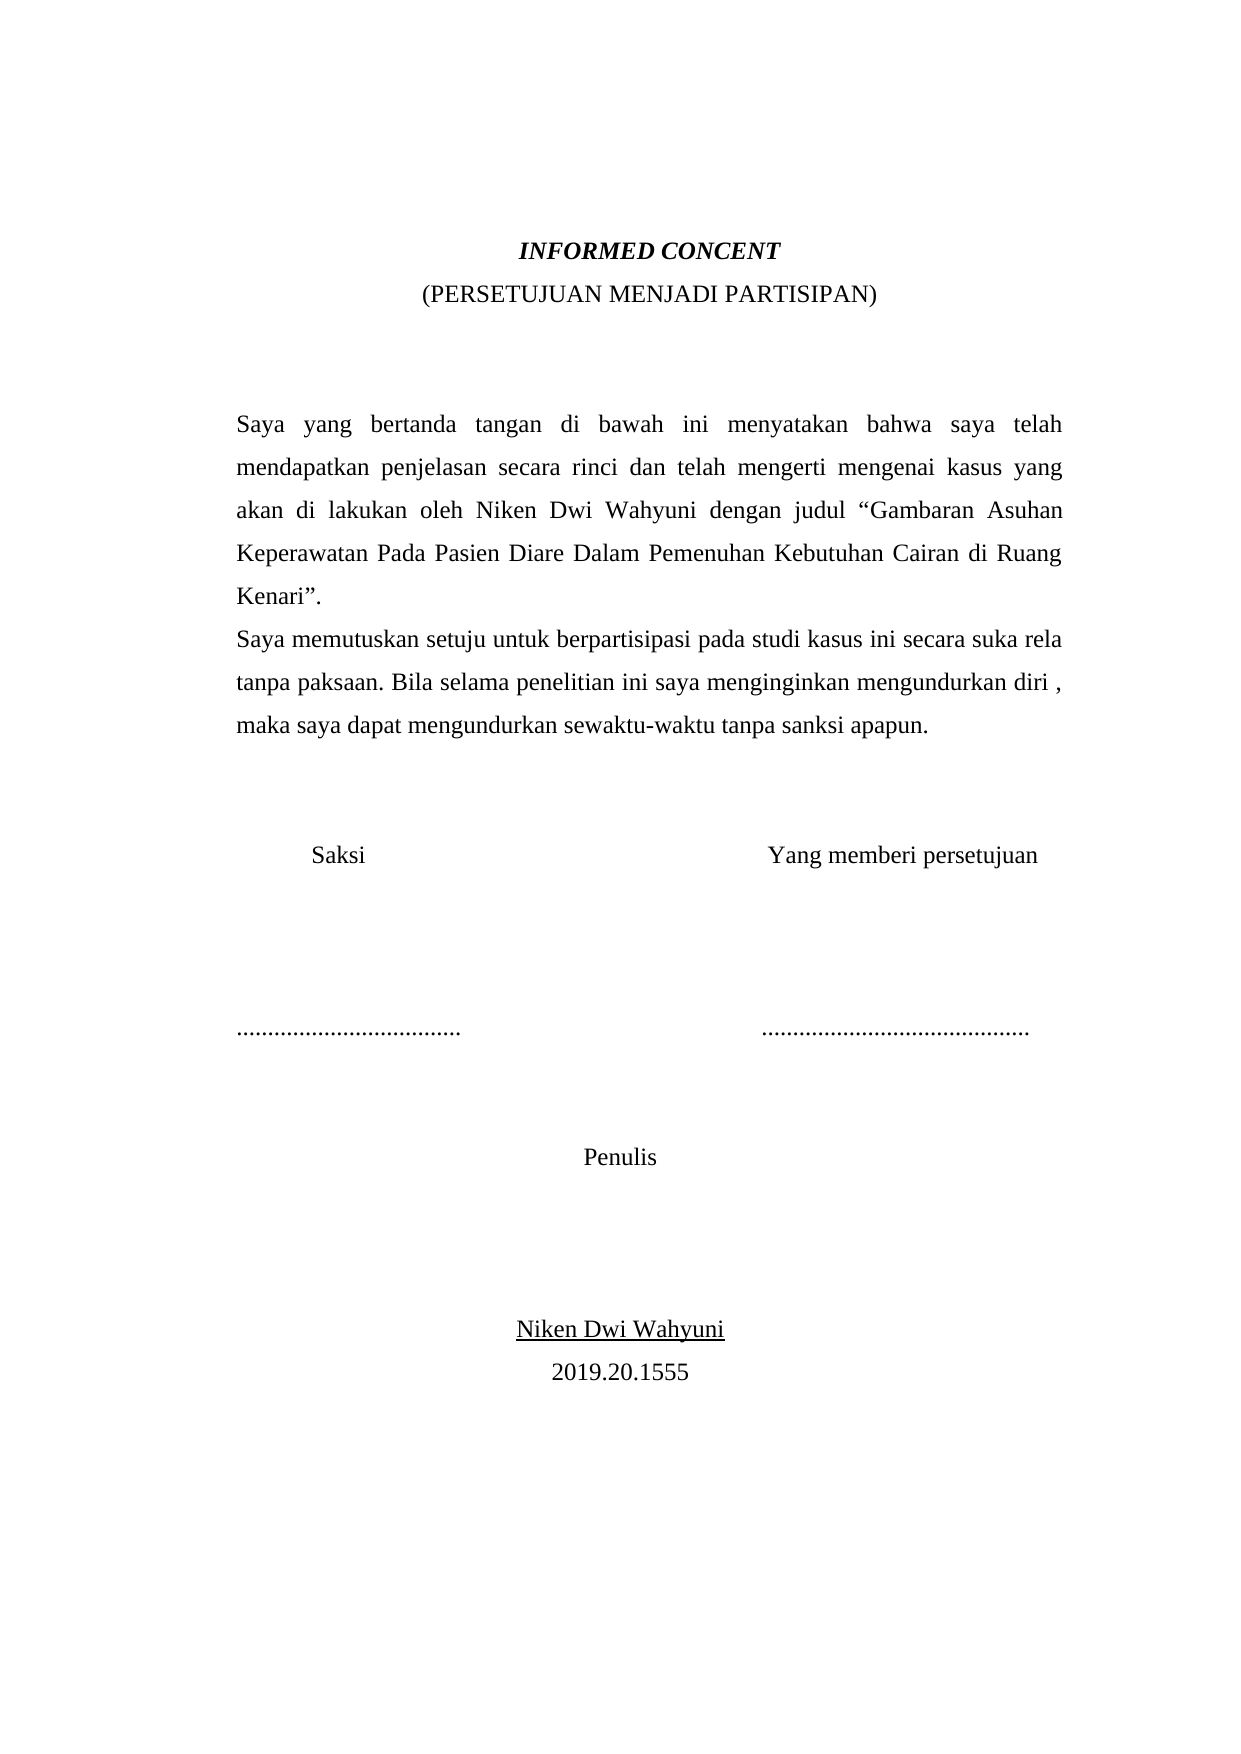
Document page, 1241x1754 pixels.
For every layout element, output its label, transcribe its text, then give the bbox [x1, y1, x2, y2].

text Saya memutuskan setuju untuk berpartisipasi pada studi kasus ini secara suka rela tanpa paksaan. Bila selama penelitian ini saya menginginkan mengundurkan diri , maka saya dapat mengundurkan sewaktu-waktu tanpa sanksi apapun. [236, 624, 1063, 739]
text Saya yang bertanda tangan di bawah ini menyatakan bahwa saya telah mendapatkan penjelasan secara rinci dan telah mengerti mengenai kasus yang akan di lakukan oleh Niken Dwi Wahyuni dengan judul “Gambaran Asuhan Keperawatan Pada Pasien Diare Dalam Pemenuhan Kebutuhan Cairan di Ruang Kenari”. [236, 409, 1063, 610]
text INFORMED CONCENT [236, 236, 1063, 265]
text Saksi Yang memberi persetujuan [281, 840, 1063, 869]
text 2019.20.1555 [177, 1357, 1063, 1386]
text .................................... ........................................... [236, 1012, 1063, 1041]
text Niken Dwi Wahyuni [177, 1314, 1063, 1343]
text (PERSETUJUAN MENJADI PARTISIPAN) [236, 279, 1063, 308]
text Penulis [177, 1142, 1063, 1171]
